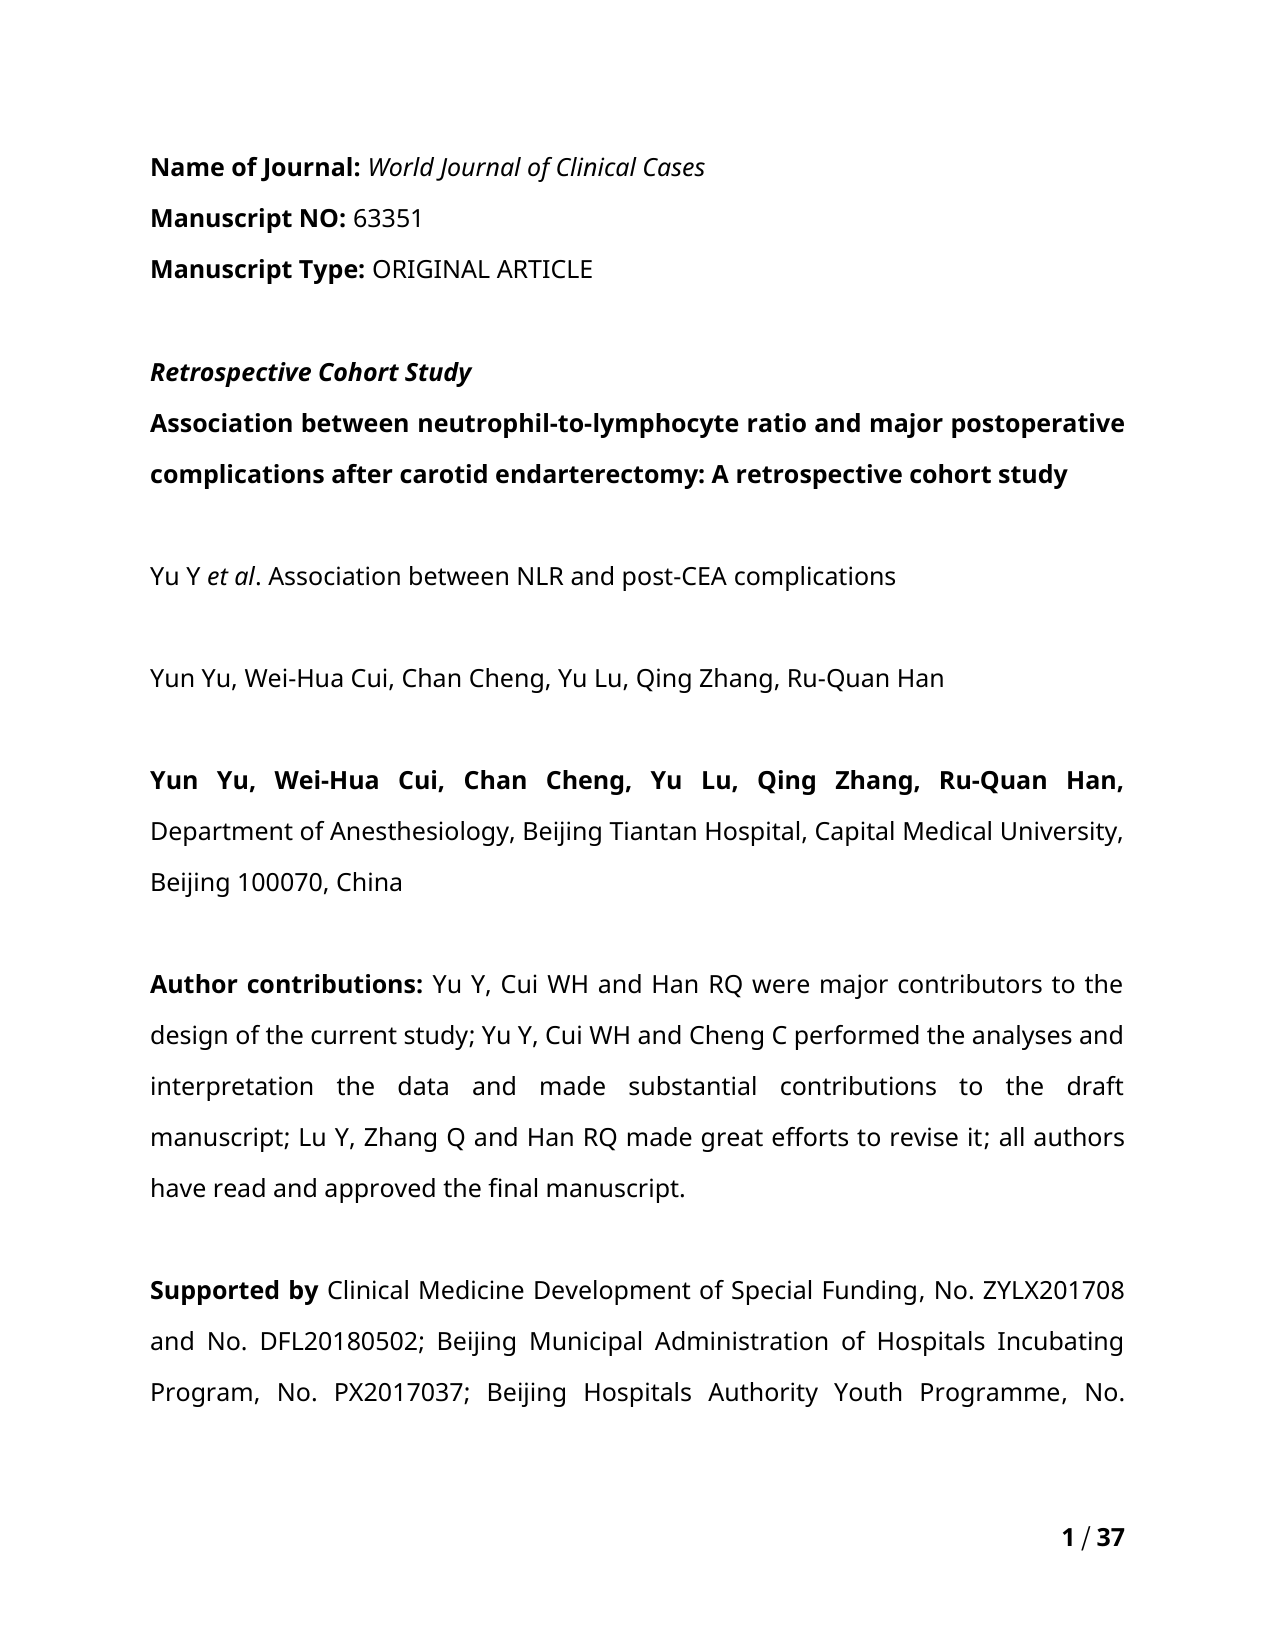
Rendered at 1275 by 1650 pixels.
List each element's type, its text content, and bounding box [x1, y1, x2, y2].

text Yun Yu, Wei-Hua Cui, Chan Cheng, Yu Lu, Qing Zhang, Ru-Quan Han [150, 660, 1125, 694]
text Manuscript Type: ORIGINAL ARTICLE [150, 252, 1125, 286]
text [150, 1273, 1125, 1409]
text Yun Yu, Wei-Hua Cui, Chan Cheng, Yu Lu, Qing Zhang, Ru-Quan Han, Department of Anesthesiology, Beijing Tiantan Hospital, Capital Medical University, Beijing 100070, China [150, 762, 1125, 899]
text Author contributions: Yu Y, Cui WH and Han RQ were major contributors to the design of the current study; Yu Y, Cui WH and Cheng C performed the analyses and interpretation the data and made substantial contributions to the draft manuscript; Lu Y, Zhang Q and Han RQ made great efforts to revise it; all authors have read and approved the final manuscript. [150, 967, 1125, 1205]
text Retrospective Cohort Study [150, 354, 1125, 388]
text Manuscript NO: 63351 [150, 201, 1125, 235]
text Name of Journal: World Journal of Clinical Cases [150, 150, 1125, 184]
text Yu Y et al. Association between NLR and post-CEA complications [150, 558, 1125, 592]
text Association between neutrophil-to-lymphocyte ratio and major postoperative complications after carotid endarterectomy: A retrospective cohort study [150, 405, 1125, 490]
